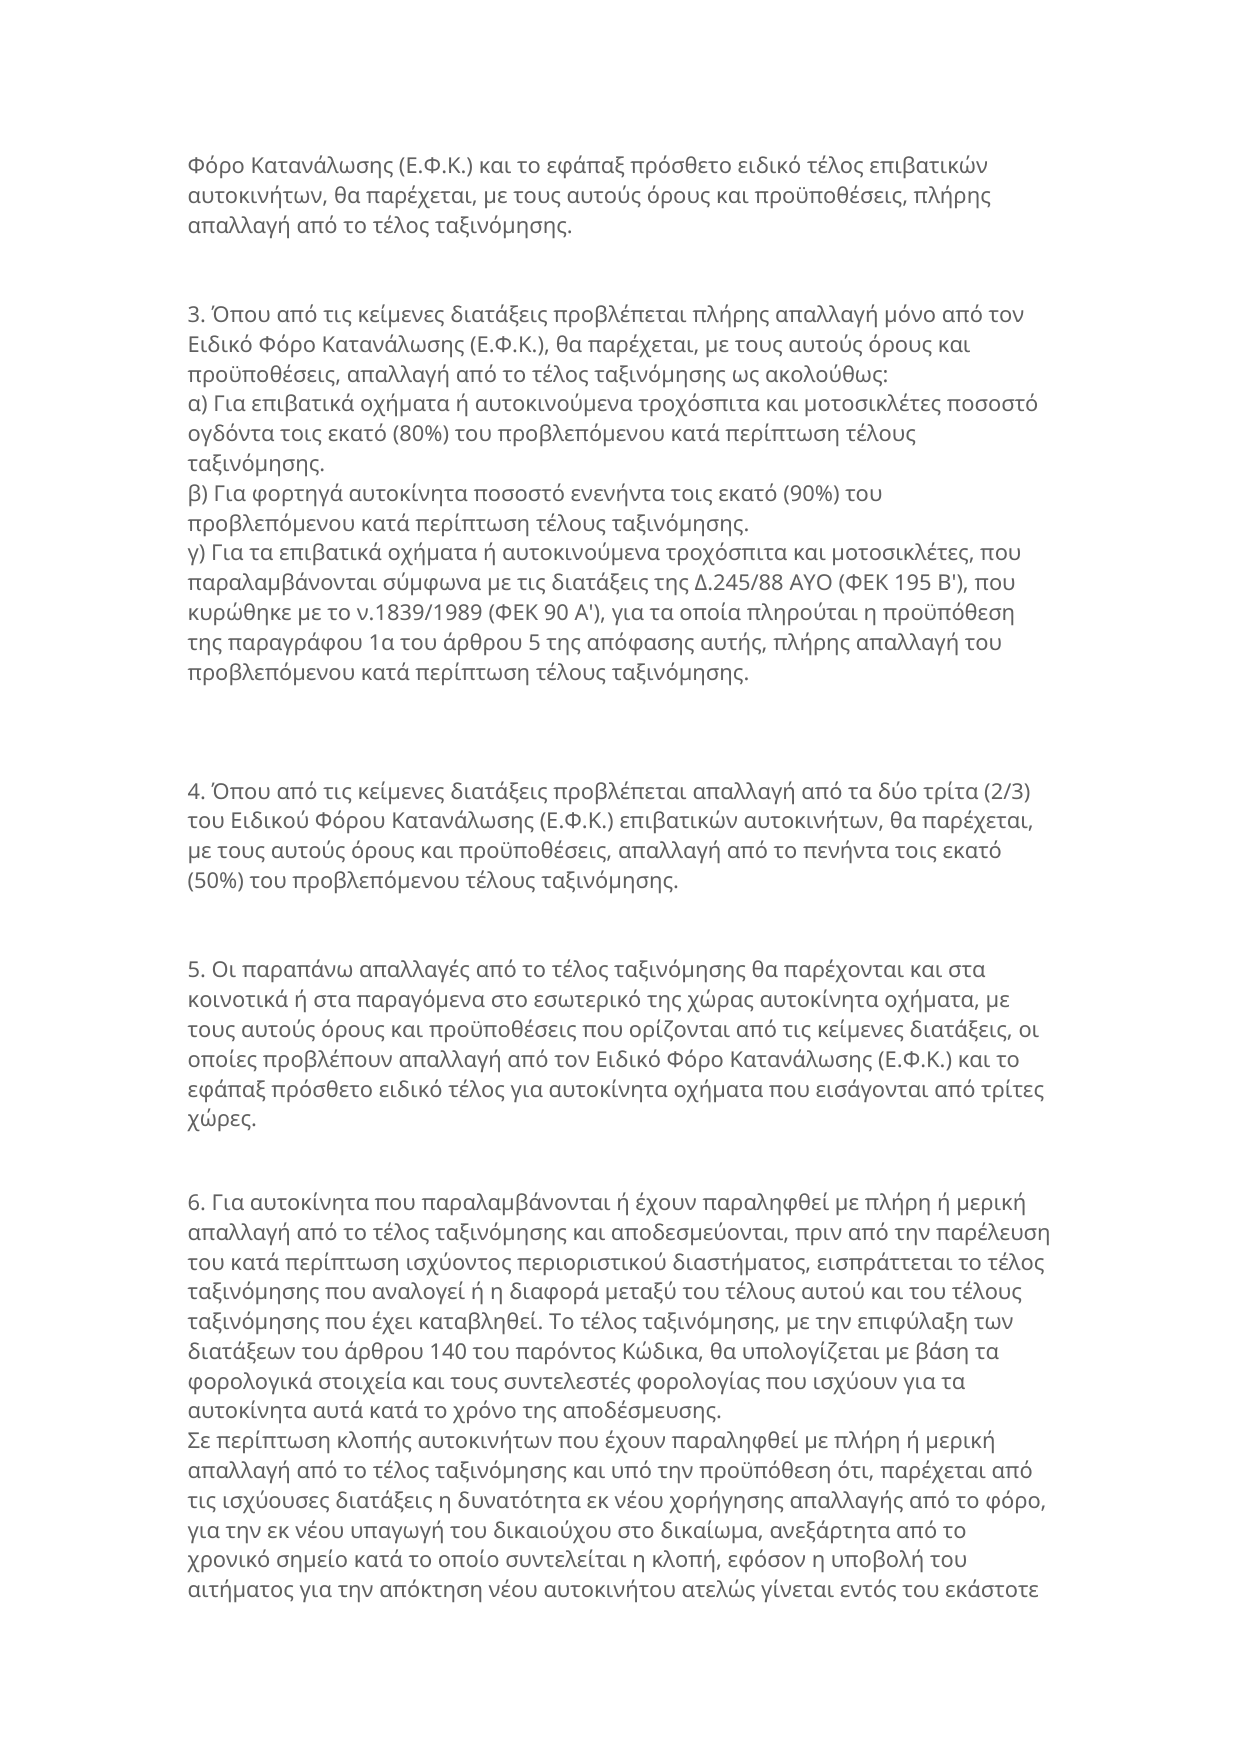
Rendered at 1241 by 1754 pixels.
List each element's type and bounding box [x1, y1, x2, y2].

text [187, 1187, 1053, 1604]
text [187, 150, 1053, 1162]
